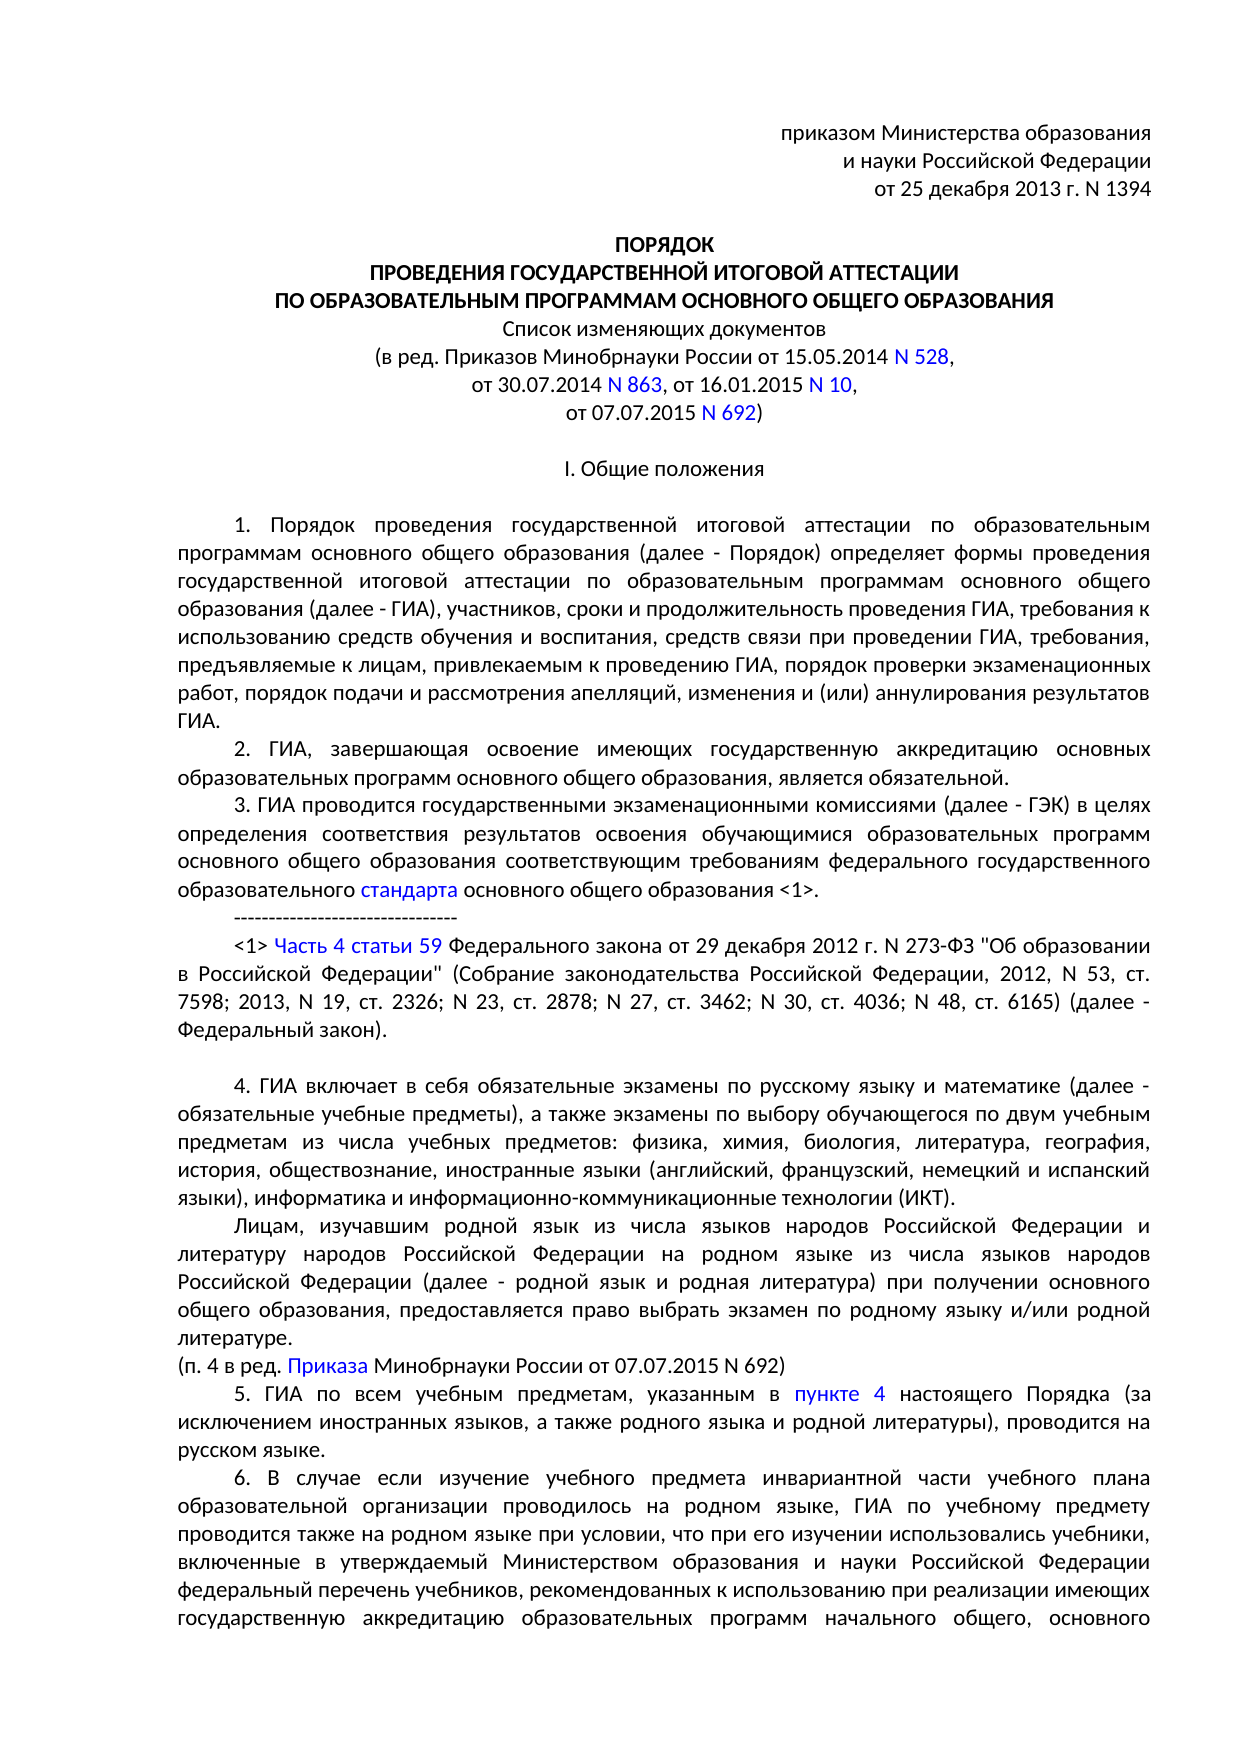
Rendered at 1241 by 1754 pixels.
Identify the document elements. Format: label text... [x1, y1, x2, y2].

title ПРОВЕДЕНИЯ ГОСУДАРСТВЕННОЙ ИТОГОВОЙ АТТЕСТАЦИИ [177, 258, 1152, 286]
text 5. ГИА по всем учебным предметам, указанным в пункте 4 настоящего Порядка (за исключением иностранных языков, а также родного языка и родной литературы), проводится на русском языке. [177, 1379, 1152, 1463]
text от 30.07.2014 N 863, от 16.01.2015 N 10, [177, 370, 1152, 398]
text и науки Российской Федерации [177, 146, 1152, 174]
title ПОРЯДОК [177, 230, 1152, 258]
text от 07.07.2015 N 692) [177, 398, 1152, 426]
text 2. ГИА, завершающая освоение имеющих государственную аккредитацию основных образовательных программ основного общего образования, является обязательной. [177, 734, 1152, 791]
text приказом Министерства образования [177, 118, 1152, 146]
title ПО ОБРАЗОВАТЕЛЬНЫМ ПРОГРАММАМ ОСНОВНОГО ОБЩЕГО ОБРАЗОВАНИЯ [177, 286, 1152, 314]
text (в ред. Приказов Минобрнауки России от 15.05.2014 N 528, [177, 342, 1152, 370]
text 1. Порядок проведения государственной итоговой аттестации по образовательным программам основного общего образования (далее - Порядок) определяет формы проведения государственной итоговой аттестации по образовательным программам основного общего образования (далее - ГИА), участников, сроки и продолжительность проведения ГИА, требования к использованию средств обучения и воспитания, средств связи при проведении ГИА, требования, предъявляемые к лицам, привлекаемым к проведению ГИА, порядок проверки экзаменационных работ, порядок подачи и рассмотрения апелляций, изменения и (или) аннулирования результатов ГИА. [177, 510, 1152, 734]
text I. Общие положения [177, 454, 1152, 482]
text 4. ГИА включает в себя обязательные экзамены по русскому языку и математике (далее - обязательные учебные предметы), а также экзамены по выбору обучающегося по двум учебным предметам из числа учебных предметов: физика, химия, биология, литература, география, история, обществознание, иностранные языки (английский, французский, немецкий и испанский языки), информатика и информационно-коммуникационные технологии (ИКТ). [177, 1071, 1152, 1211]
text Лицам, изучавшим родной язык из числа языков народов Российской Федерации и литературу народов Российской Федерации на родном языке из числа языков народов Российской Федерации (далее - родной язык и родная литература) при получении основного общего образования, предоставляется право выбрать экзамен по родному языку и/или родной литературе. [177, 1211, 1152, 1351]
text Список изменяющих документов [177, 314, 1152, 342]
text от 25 декабря 2013 г. N 1394 [177, 174, 1152, 202]
text <1> Часть 4 статьи 59 Федерального закона от 29 декабря 2012 г. N 273-ФЗ "Об образовании в Российской Федерации" (Собрание законодательства Российской Федерации, 2012, N 53, ст. 7598; 2013, N 19, ст. 2326; N 23, ст. 2878; N 27, ст. 3462; N 30, ст. 4036; N 48, ст. 6165) (далее - Федеральный закон). [177, 931, 1152, 1043]
text 3. ГИА проводится государственными экзаменационными комиссиями (далее - ГЭК) в целях определения соответствия результатов освоения обучающимися образовательных программ основного общего образования соответствующим требованиям федерального государственного образовательного стандарта основного общего образования <1>. [177, 791, 1152, 903]
text (п. 4 в ред. Приказа Минобрнауки России от 07.07.2015 N 692) [177, 1351, 1152, 1379]
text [177, 1463, 1152, 1631]
text -------------------------------- [177, 903, 1152, 931]
